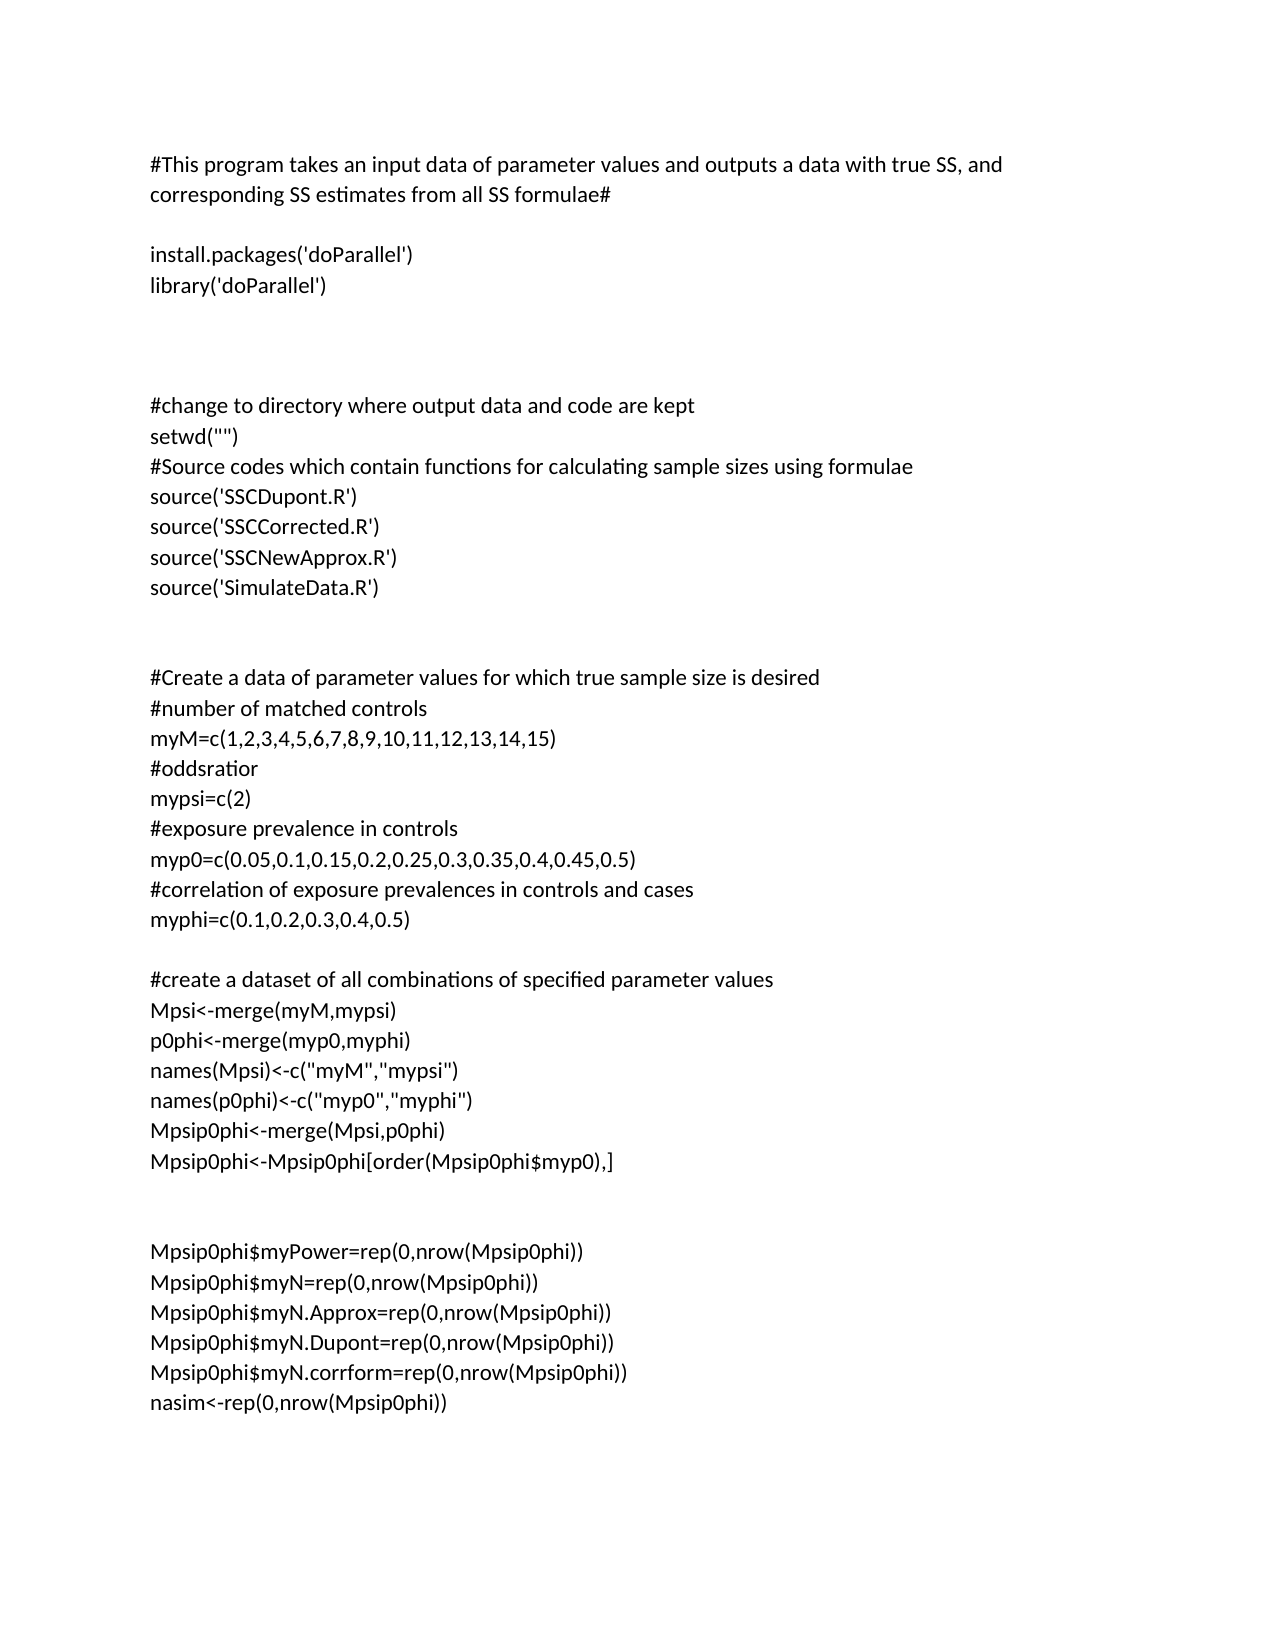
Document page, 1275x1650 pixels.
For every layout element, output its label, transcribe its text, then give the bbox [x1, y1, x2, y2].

text #create a dataset of all combinations of specified parameter values [150, 966, 1125, 994]
text setwd("") [150, 422, 1125, 450]
text Mpsip0phi$myPower=rep(0,nrow(Mpsip0phi)) [150, 1237, 1125, 1266]
text nasim<-rep(0,nrow(Mpsip0phi)) [150, 1388, 1125, 1417]
text myp0=c(0.05,0.1,0.15,0.2,0.25,0.3,0.35,0.4,0.45,0.5) [150, 845, 1125, 873]
text #number of matched controls [150, 694, 1125, 722]
text Mpsip0phi$myN.corrform=rep(0,nrow(Mpsip0phi)) [150, 1358, 1125, 1386]
text #exposure prevalence in controls [150, 814, 1125, 843]
text myphi=c(0.1,0.2,0.3,0.4,0.5) [150, 905, 1125, 933]
text Mpsip0phi<-Mpsip0phi[order(Mpsip0phi$myp0),] [150, 1147, 1125, 1175]
text #Source codes which contain functions for calculating sample sizes using formulae [150, 452, 1125, 480]
text Mpsip0phi$myN=rep(0,nrow(Mpsip0phi)) [150, 1268, 1125, 1296]
text #This program takes an input data of parameter values and outputs a data with true SS, and corresponding SS estimates from all SS formulae# [150, 150, 1125, 208]
text source('SSCCorrected.R') [150, 512, 1125, 541]
text myM=c(1,2,3,4,5,6,7,8,9,10,11,12,13,14,15) [150, 724, 1125, 752]
text mypsi=c(2) [150, 784, 1125, 812]
text #Create a data of parameter values for which true sample size is desired [150, 663, 1125, 692]
text library('doParallel') [150, 271, 1125, 299]
text Mpsip0phi<-merge(Mpsi,p0phi) [150, 1117, 1125, 1145]
text #oddsratior [150, 754, 1125, 782]
text Mpsi<-merge(myM,mypsi) [150, 996, 1125, 1024]
text p0phi<-merge(myp0,myphi) [150, 1026, 1125, 1054]
text source('SimulateData.R') [150, 573, 1125, 601]
text #change to directory where output data and code are kept [150, 392, 1125, 420]
text install.packages('doParallel') [150, 241, 1125, 269]
text source('SSCNewApprox.R') [150, 543, 1125, 571]
text #correlation of exposure prevalences in controls and cases [150, 875, 1125, 903]
text source('SSCDupont.R') [150, 482, 1125, 510]
text names(p0phi)<-c("myp0","myphi") [150, 1086, 1125, 1114]
text Mpsip0phi$myN.Approx=rep(0,nrow(Mpsip0phi)) [150, 1298, 1125, 1326]
text names(Mpsi)<-c("myM","mypsi") [150, 1056, 1125, 1084]
text Mpsip0phi$myN.Dupont=rep(0,nrow(Mpsip0phi)) [150, 1328, 1125, 1356]
